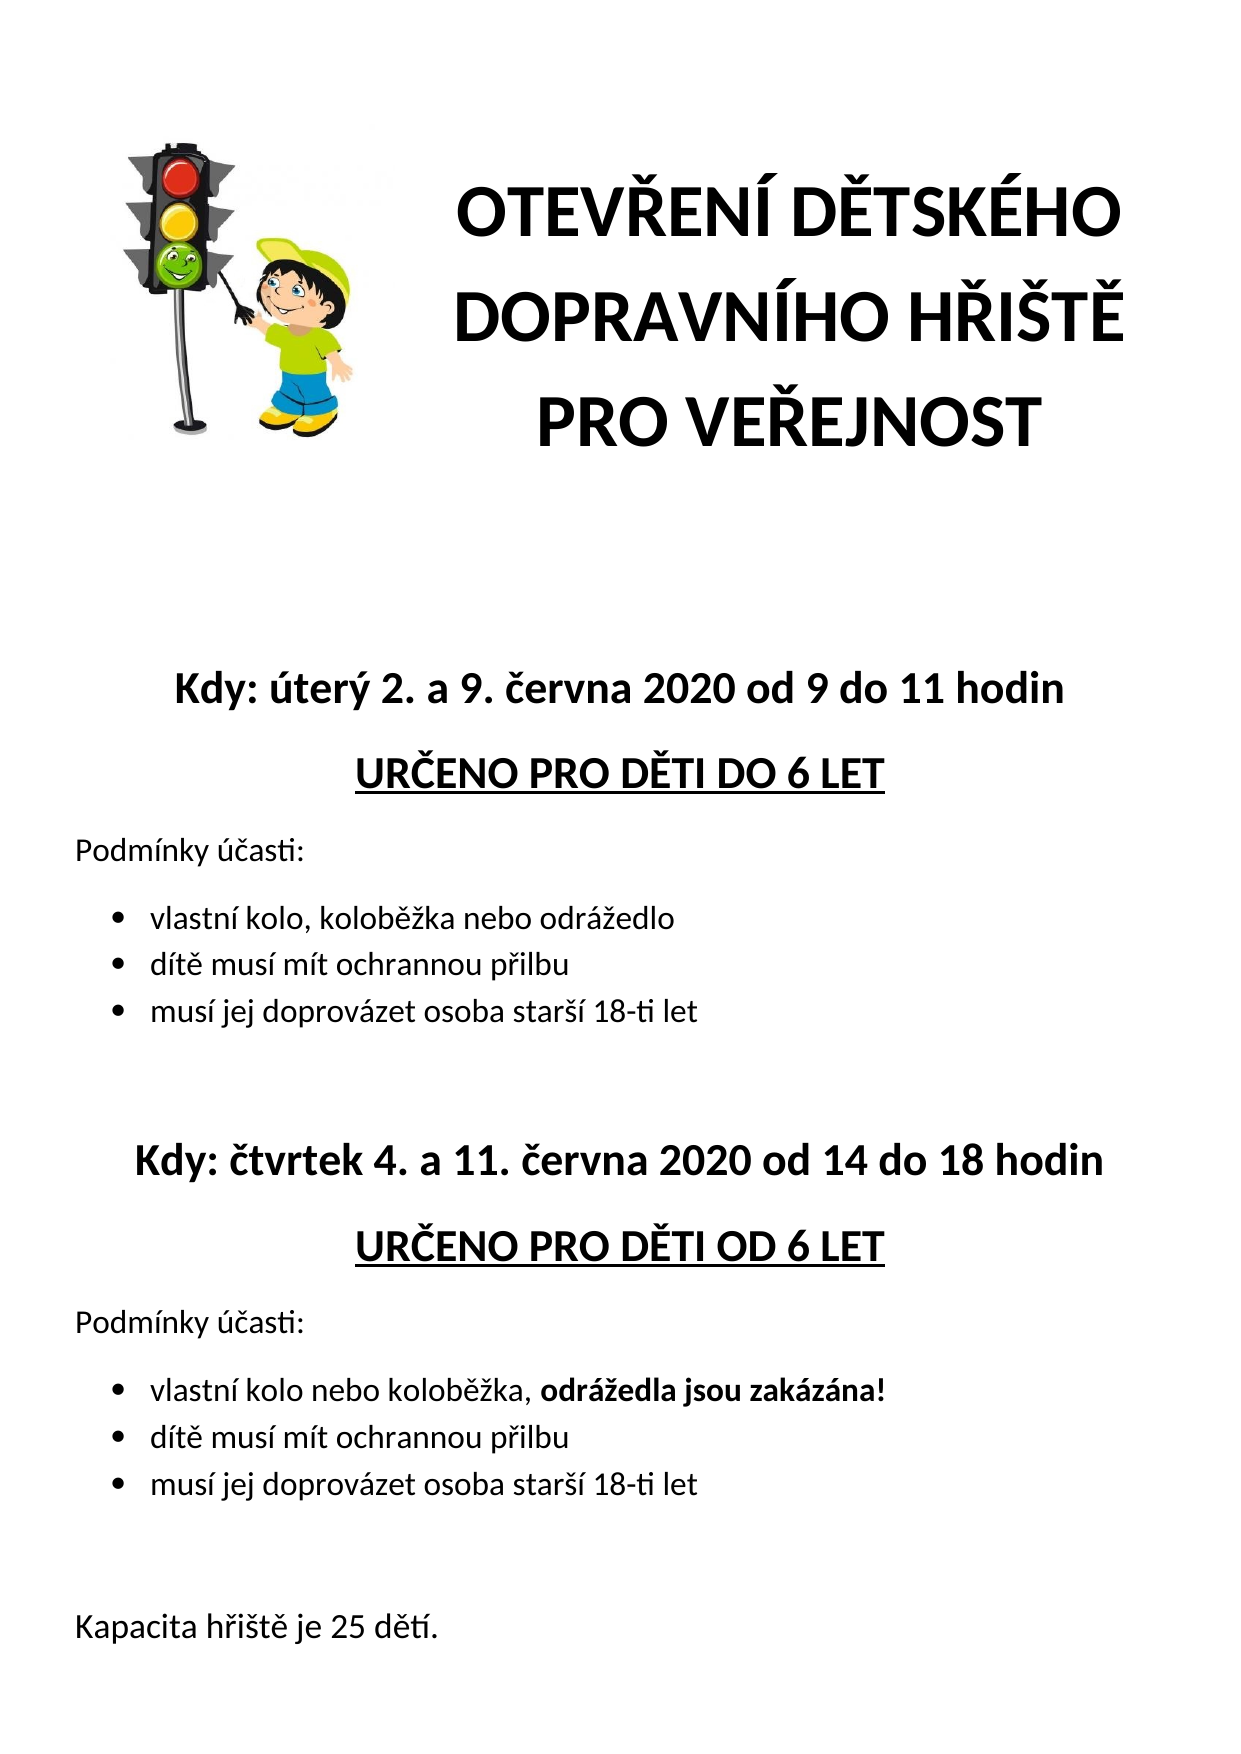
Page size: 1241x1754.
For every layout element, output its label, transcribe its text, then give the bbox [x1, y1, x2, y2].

text OTEVŘENÍ DĚTSKÉHO DOPRAVNÍHO HŘIŠTĚ PRO VEŘEJNOST [0, 163, 1165, 465]
text Kapacita hřiště je 25 dětí. [75, 1604, 1165, 1647]
list vlastní kolo, koloběžka nebo odrážedlo [112, 897, 1165, 937]
picture [98, 124, 395, 450]
text Podmínky účasti: [75, 1302, 1165, 1342]
text URČENO PRO DĚTI OD 6 LET [75, 1216, 1165, 1272]
list vlastní kolo nebo koloběžka, odrážedla jsou zakázána! [112, 1369, 1165, 1410]
text Podmínky účasti: [75, 829, 1165, 870]
text Kdy: úterý 2. a 9. června 2020 od 9 do 11 hodin [75, 659, 1165, 715]
list dítě musí mít ochrannou přilbu [112, 1416, 1165, 1457]
list musí jej doprovázet osoba starší 18-ti let [112, 1463, 1165, 1503]
list dítě musí mít ochrannou přilbu [112, 943, 1165, 984]
list musí jej doprovázet osoba starší 18-ti let [112, 990, 1165, 1031]
text URČENO PRO DĚTI DO 6 LET [75, 744, 1165, 800]
text Kdy: čtvrtek 4. a 11. června 2020 od 14 do 18 hodin [75, 1131, 1165, 1187]
